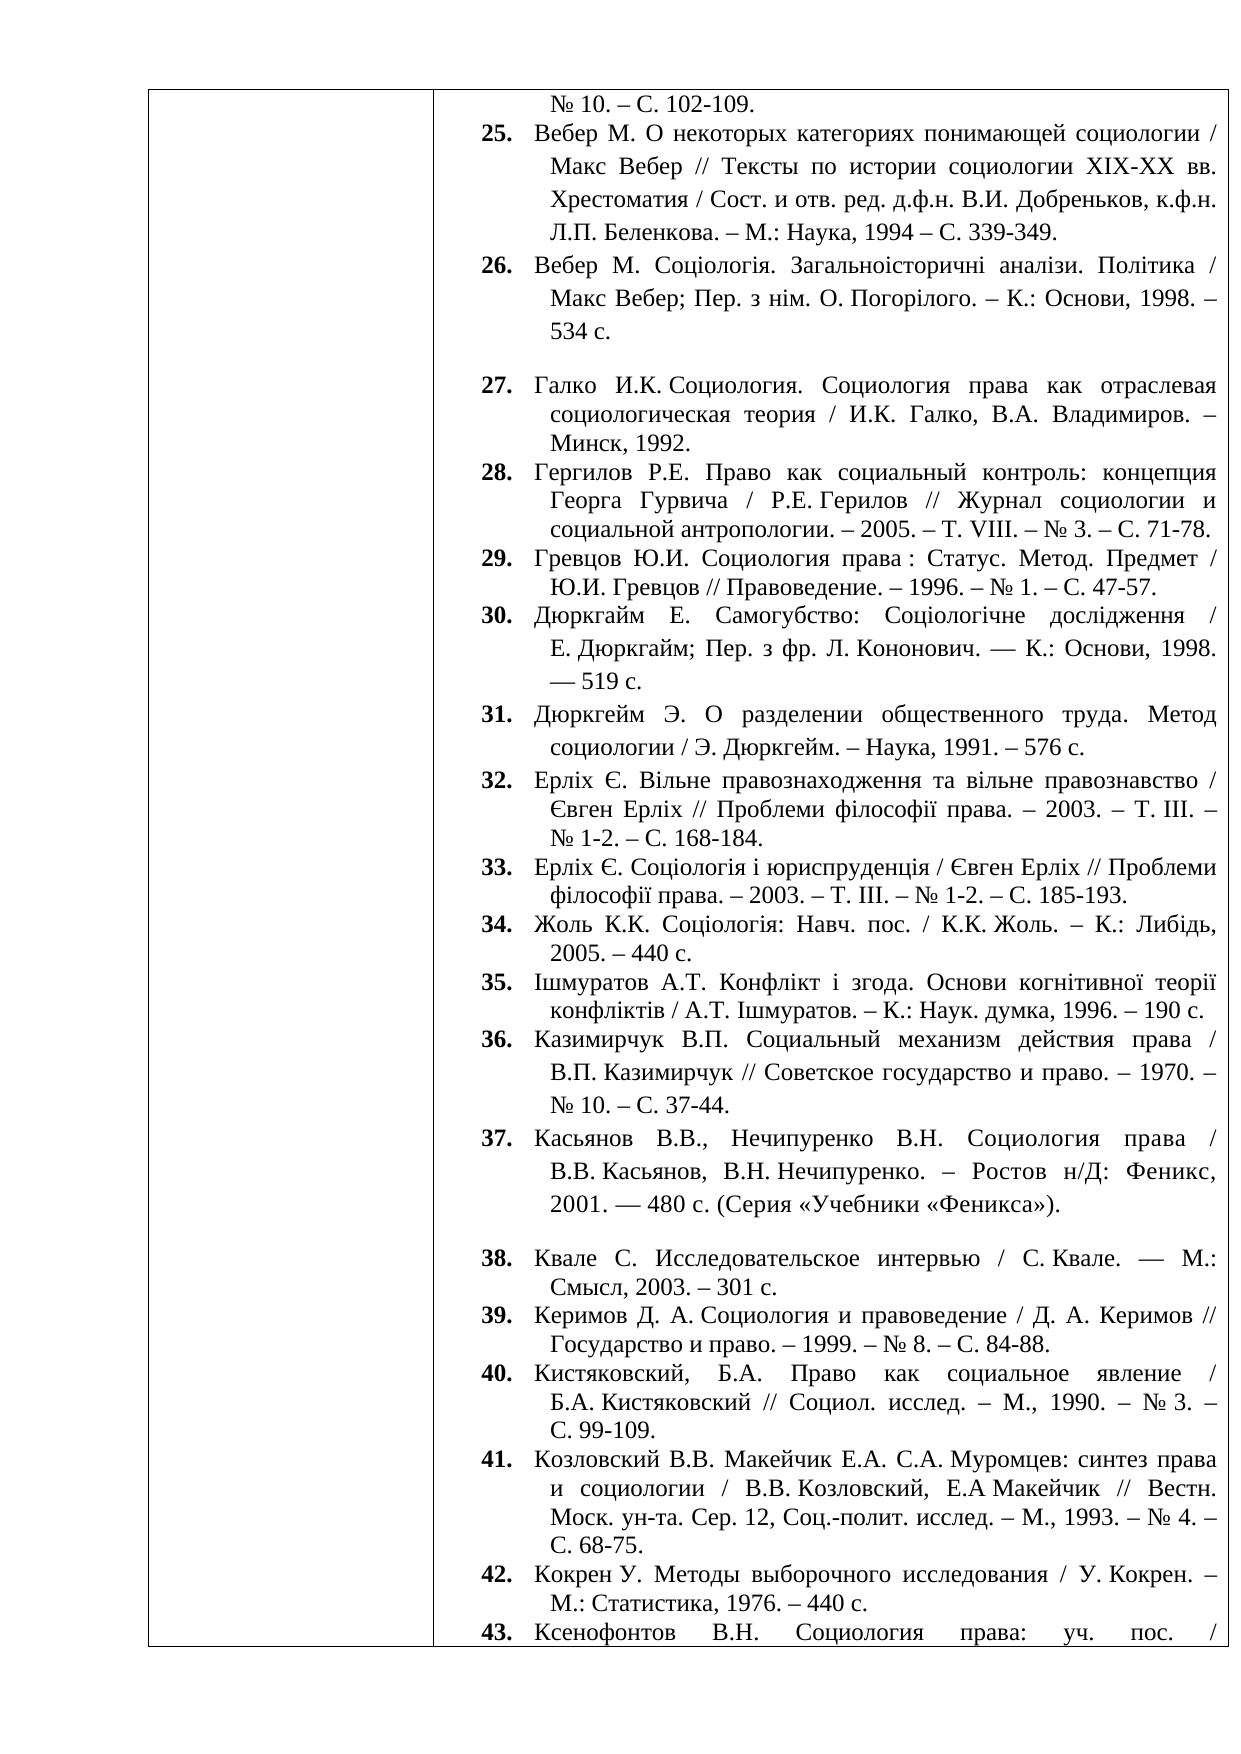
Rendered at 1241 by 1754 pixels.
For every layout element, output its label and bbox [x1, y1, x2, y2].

table_cell [149, 90, 433, 1646]
table_cell [434, 90, 1228, 1646]
